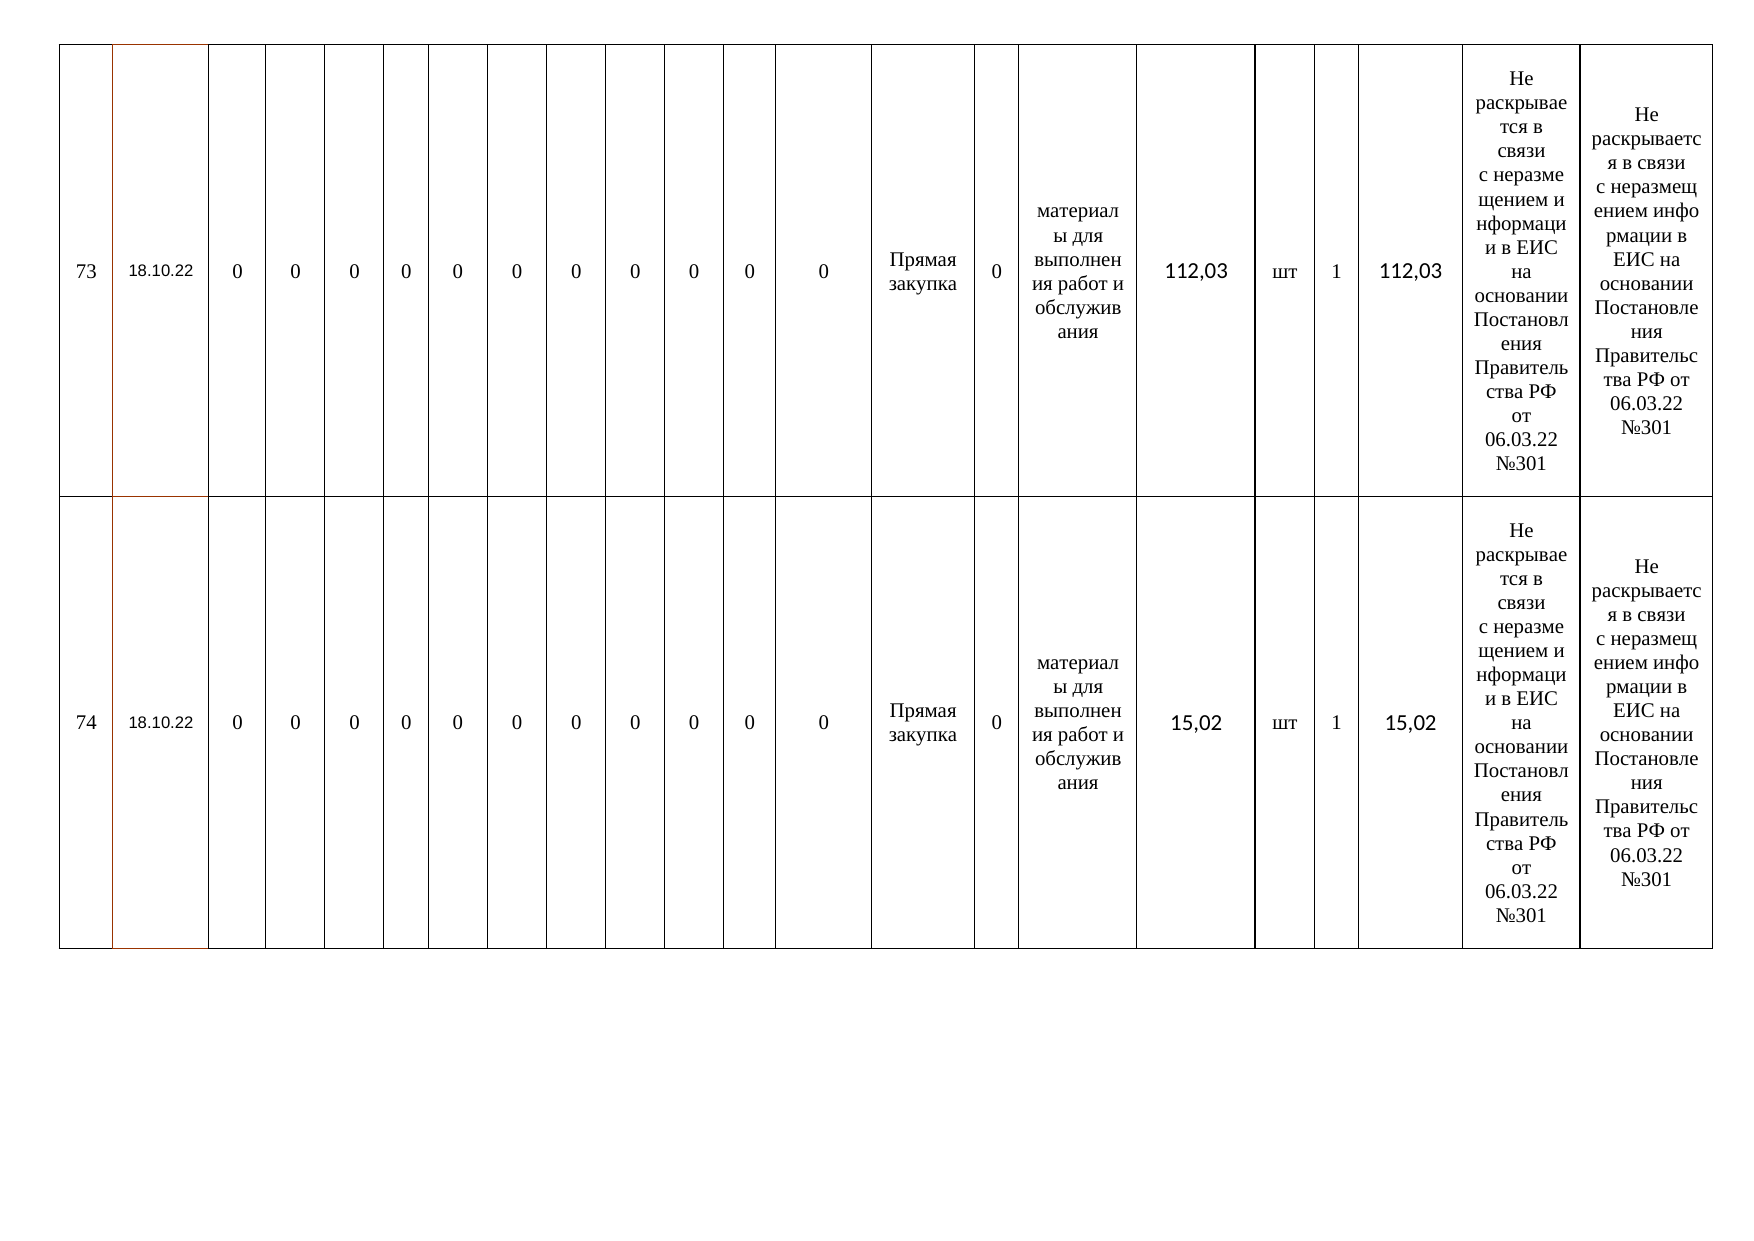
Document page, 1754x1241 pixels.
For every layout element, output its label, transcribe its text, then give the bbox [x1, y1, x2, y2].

table_cell 0 [266, 497, 324, 947]
table_cell 0 [665, 497, 723, 947]
table_cell 112,03 [1137, 45, 1254, 496]
table_cell 0 [209, 45, 265, 496]
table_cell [1019, 45, 1136, 496]
table_cell 0 [776, 45, 871, 496]
table_cell 0 [975, 497, 1018, 947]
table_cell Прямая закупка [872, 45, 974, 496]
table_cell 0 [547, 497, 605, 947]
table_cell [1463, 45, 1579, 496]
table_cell 73 [60, 45, 112, 496]
table_cell 0 [384, 45, 428, 496]
table_cell 15,02 [1137, 497, 1254, 947]
table_cell 0 [606, 45, 664, 496]
table_cell 0 [724, 497, 775, 947]
table_cell 0 [975, 45, 1018, 496]
table_cell 0 [429, 45, 487, 496]
table_cell 0 [325, 45, 383, 496]
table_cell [1463, 497, 1579, 947]
table_cell шт [1256, 45, 1314, 496]
table_cell 0 [384, 497, 428, 947]
table_cell 1 [1315, 497, 1358, 947]
table_cell 0 [429, 497, 487, 947]
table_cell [1581, 497, 1712, 947]
table_cell 74 [60, 497, 112, 947]
table_cell Прямая закупка [872, 497, 974, 947]
table_cell 18.10.22 [113, 497, 208, 947]
table_cell 0 [488, 45, 546, 496]
table_cell 15,02 [1359, 497, 1462, 947]
table_cell 0 [266, 45, 324, 496]
table_cell 112,03 [1359, 45, 1462, 496]
table_cell 0 [325, 497, 383, 947]
table_cell 0 [547, 45, 605, 496]
table_cell 0 [665, 45, 723, 496]
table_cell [1019, 497, 1136, 947]
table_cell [1581, 45, 1712, 496]
table_cell шт [1256, 497, 1314, 947]
table_cell 1 [1315, 45, 1358, 496]
table_cell 0 [776, 497, 871, 947]
table_cell 18.10.22 [113, 45, 208, 496]
table_cell 0 [488, 497, 546, 947]
table_cell 0 [209, 497, 265, 947]
table_cell 0 [606, 497, 664, 947]
table_cell 0 [724, 45, 775, 496]
